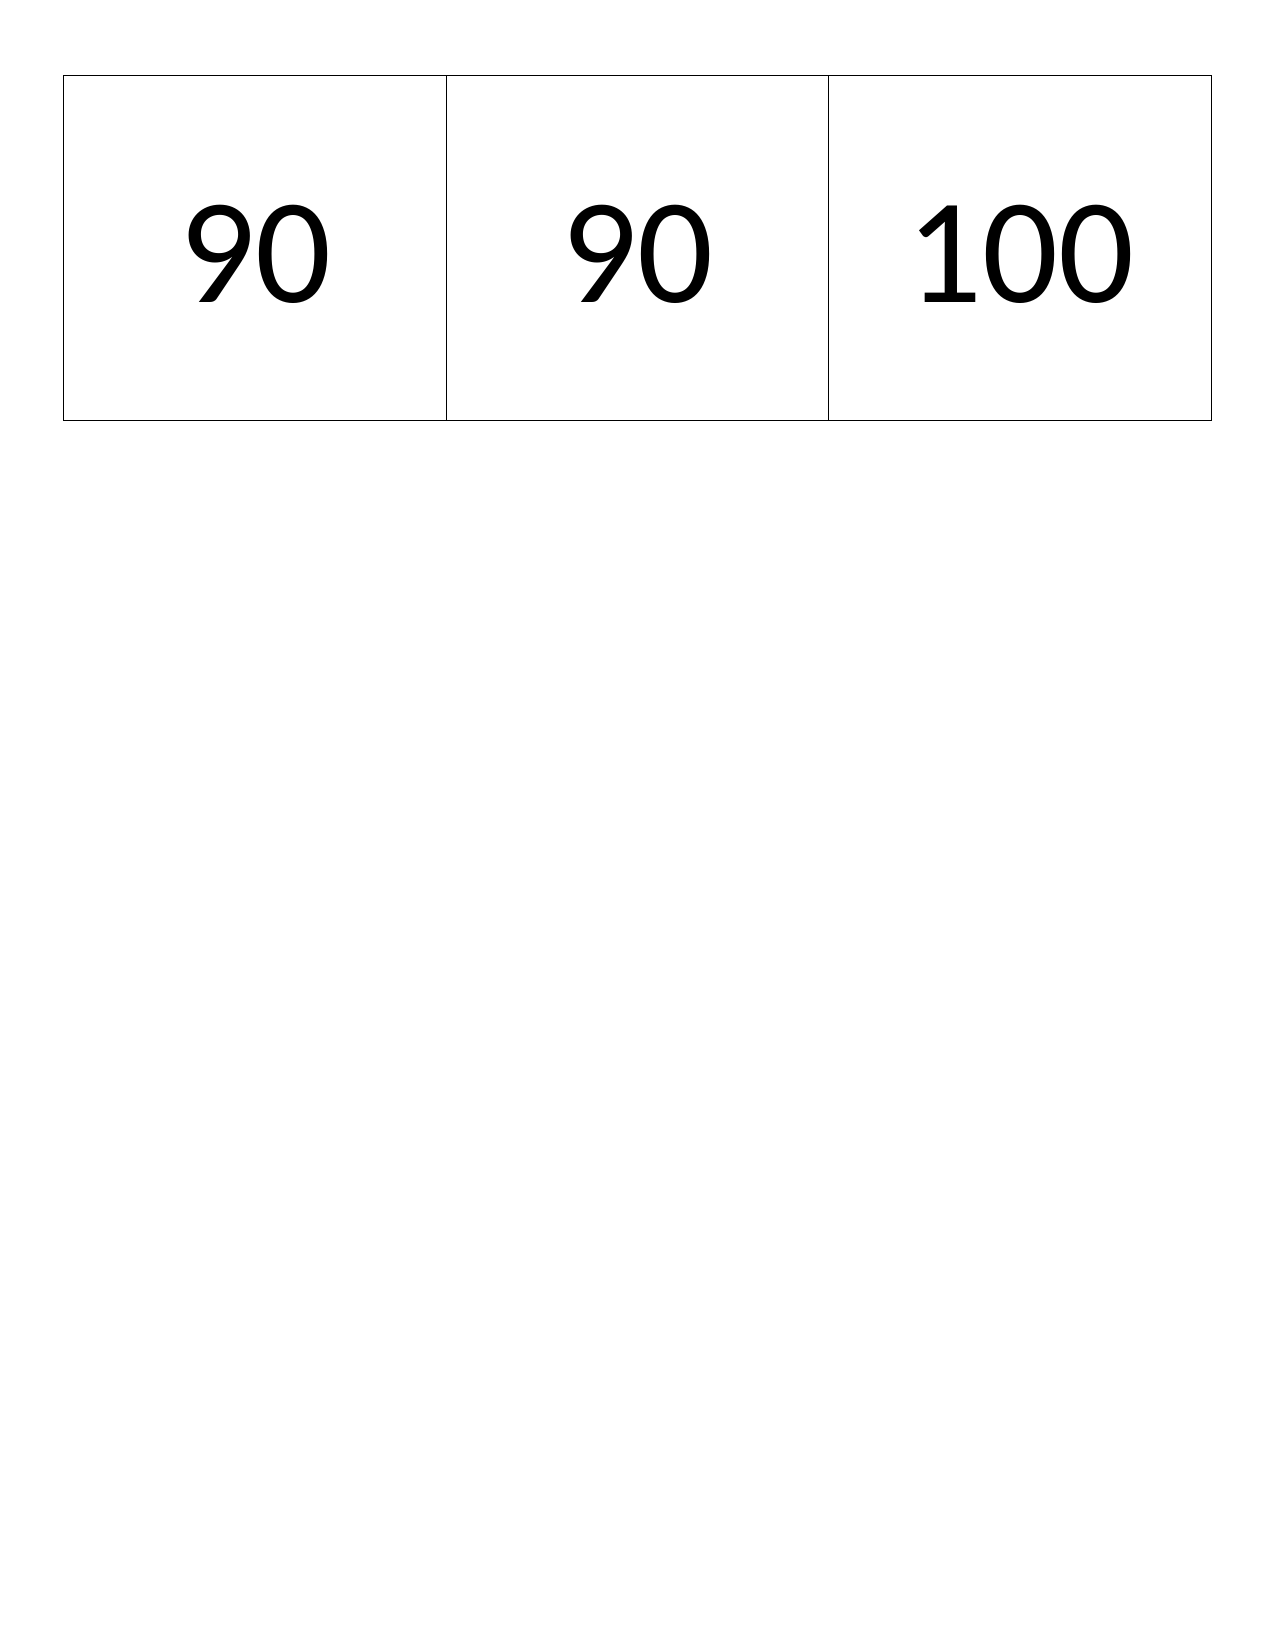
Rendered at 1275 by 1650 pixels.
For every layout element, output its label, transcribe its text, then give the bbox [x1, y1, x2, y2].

table_cell 90 [64, 76, 446, 420]
table_cell 90 [447, 76, 828, 420]
table_cell 100 [829, 76, 1211, 420]
